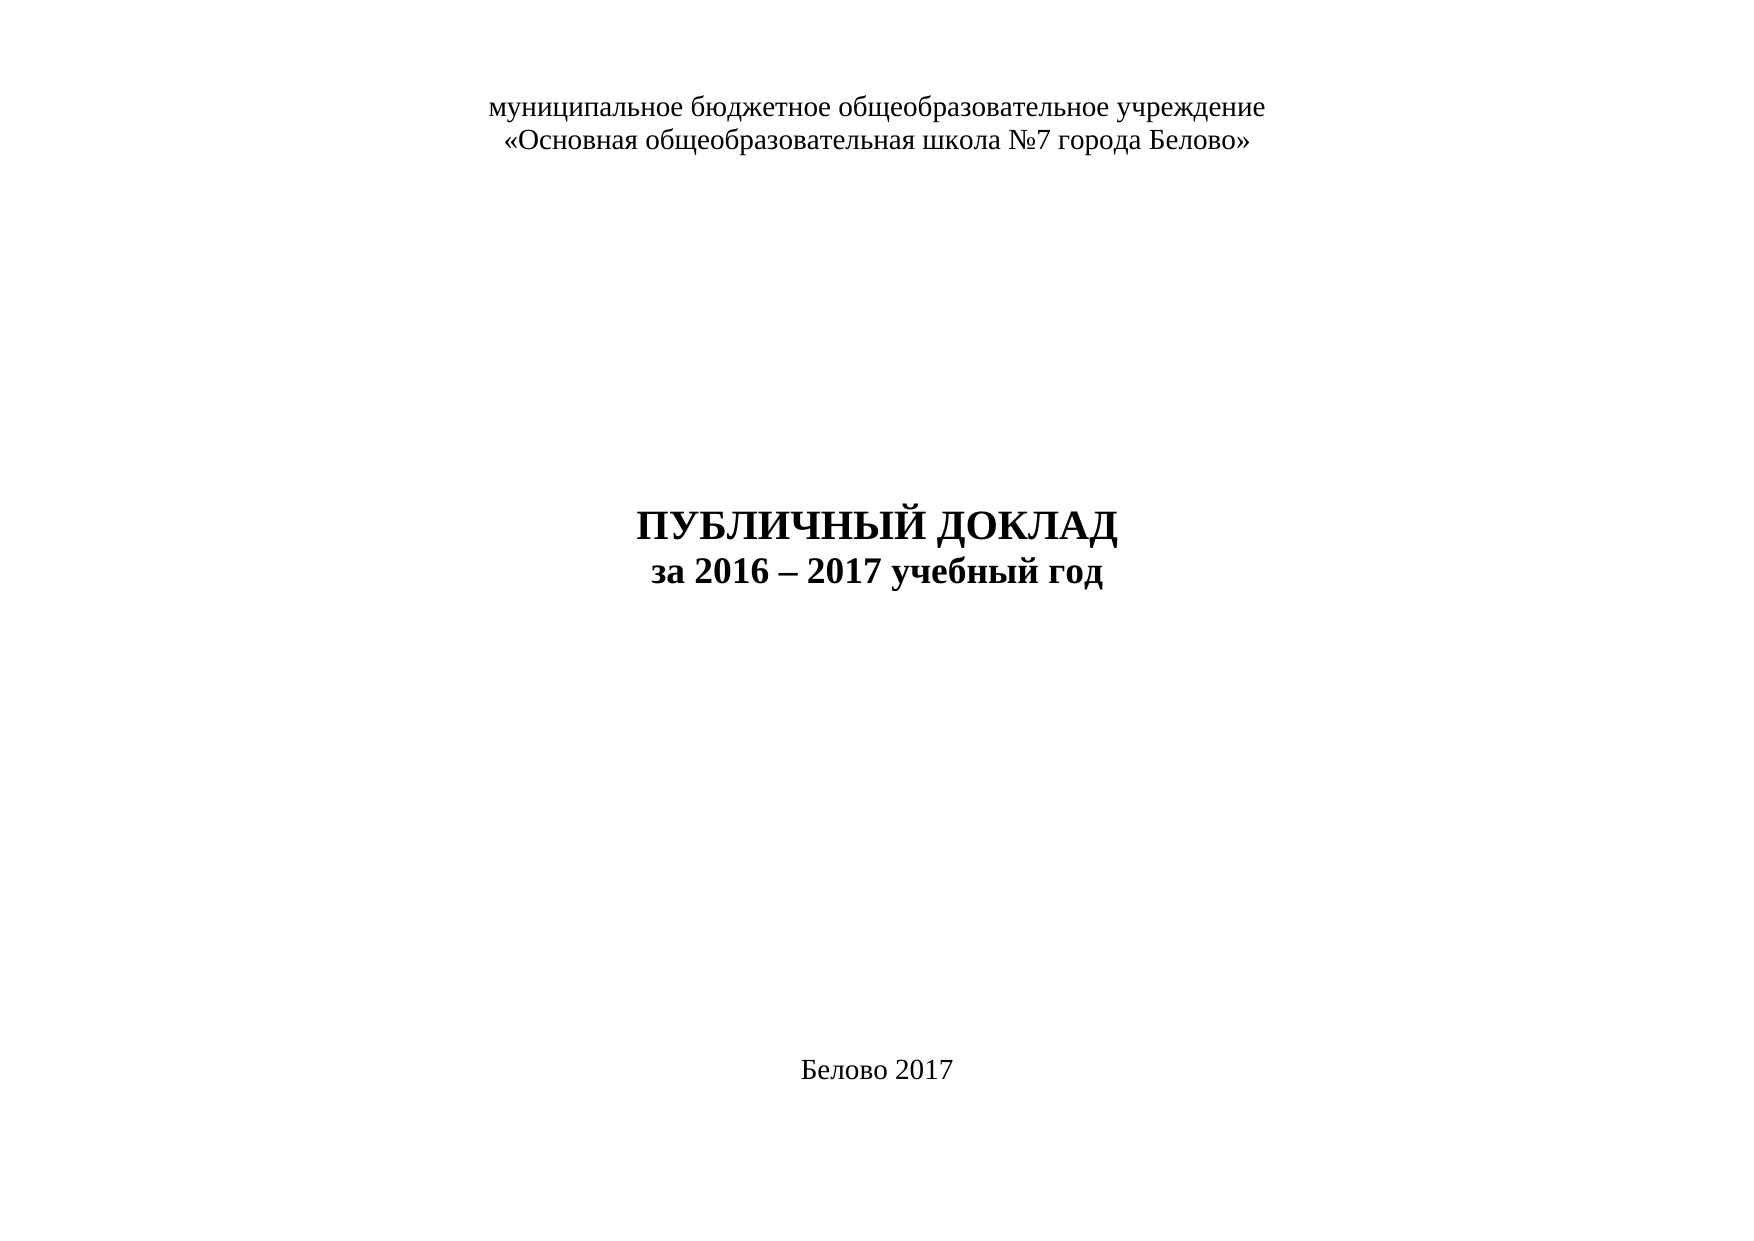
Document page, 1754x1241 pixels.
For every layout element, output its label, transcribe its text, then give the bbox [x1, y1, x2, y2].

text ПУБЛИЧНЫЙ ДОКЛАД [118, 501, 1636, 549]
text за 2016 – 2017 учебный год [118, 549, 1636, 592]
text муниципальное бюджетное общеобразовательное учреждение [118, 89, 1636, 122]
text Белово 2017 [118, 1052, 1636, 1085]
text «Основная общеобразовательная школа №7 города Белово» [118, 122, 1636, 156]
